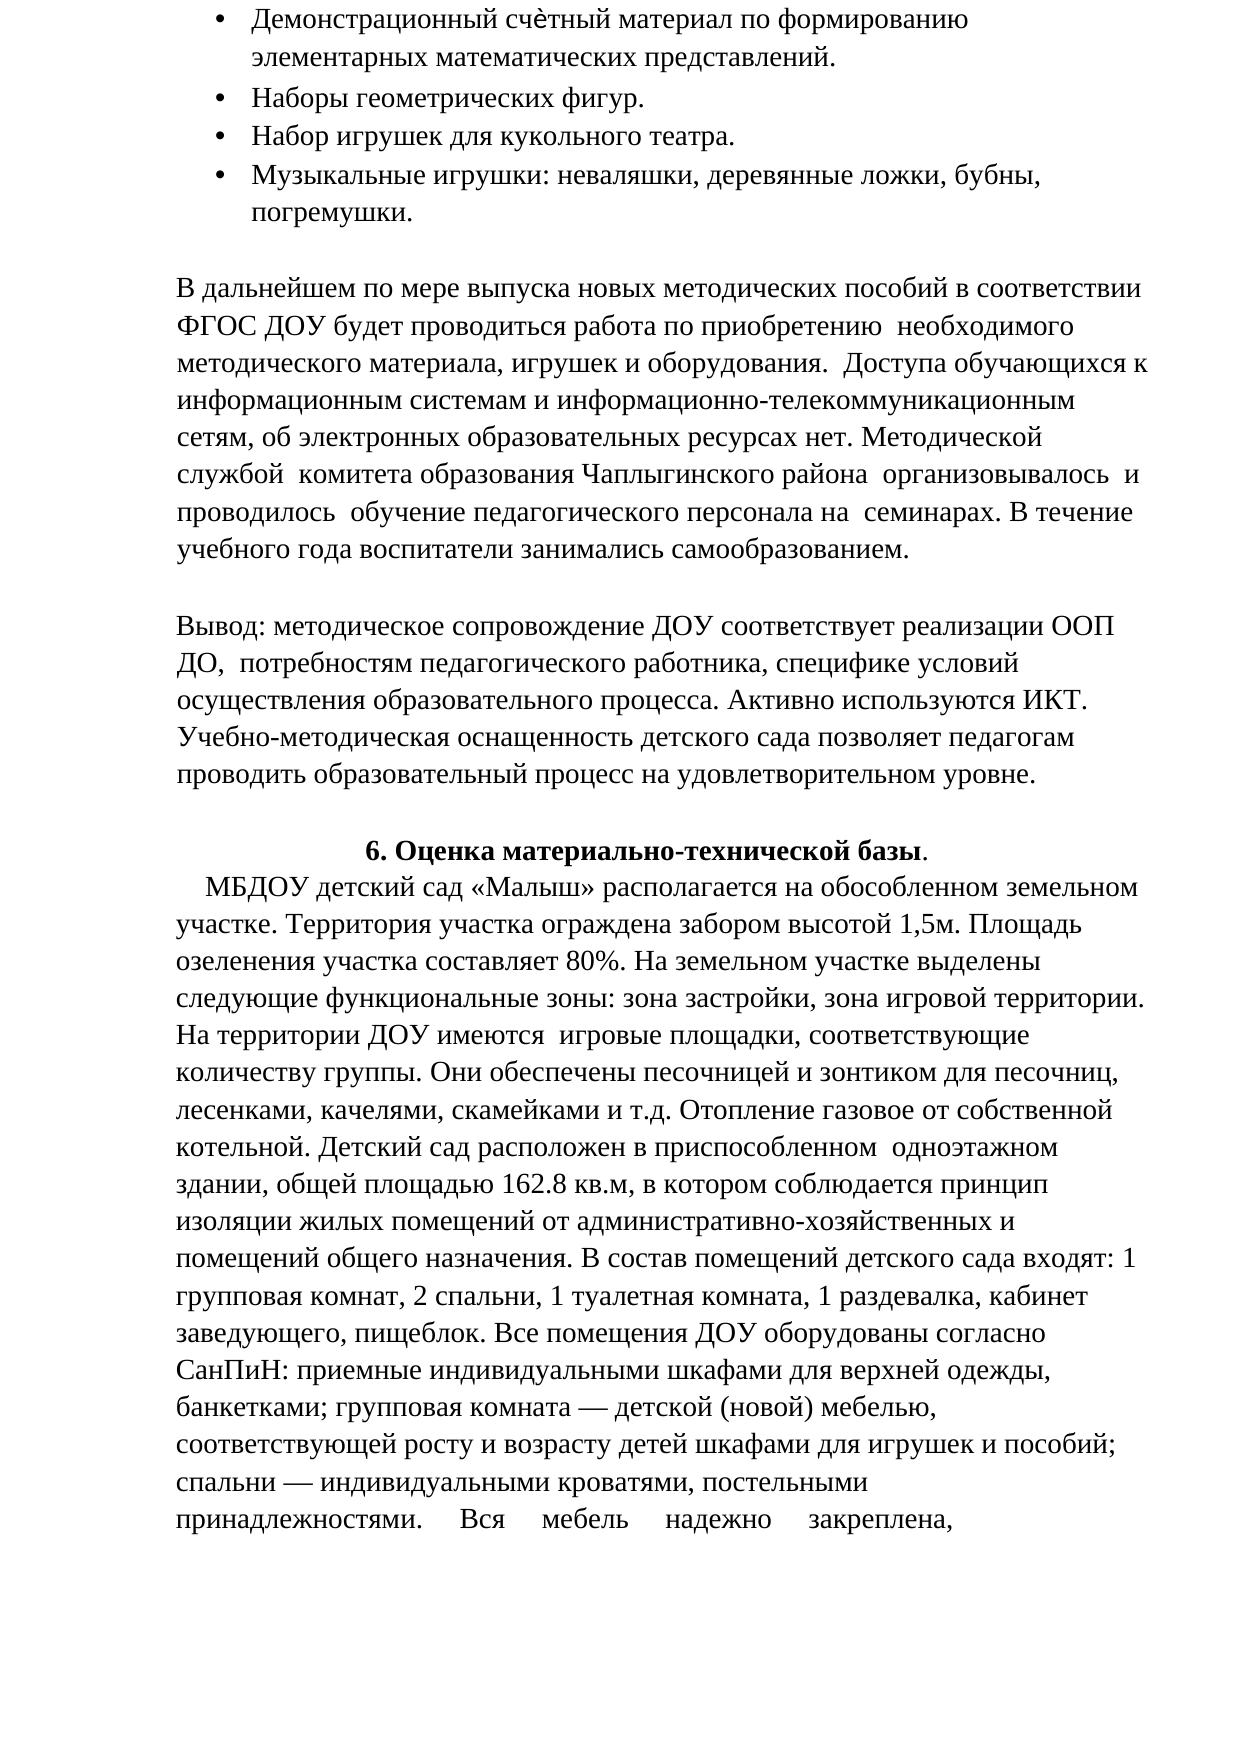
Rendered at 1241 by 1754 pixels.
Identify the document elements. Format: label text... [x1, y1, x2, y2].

list Музыкальные игрушки: неваляшки, деревянные ложки, бубны, погремушки. [215, 157, 1152, 227]
list Демонстрационный счѐтный материал по формированию элементарных математических представлений. [215, 0, 1152, 73]
list Наборы геометрических фигур. [215, 80, 1152, 113]
text 6. Оценка материально-технической базы. [176, 833, 1152, 867]
text Вывод: методическое сопровождение ДОУ соответствует реализации ООП ДО, потребностям педагогического работника, специфике условий осуществления образовательного процесса. Активно используются ИКТ. Учебно-методическая оснащенность детского сада позволяет педагогам проводить образовательный процесс на удовлетворительном уровне. [176, 608, 1152, 790]
text В дальнейшем по мере выпуска новых методических пособий в соответствии ФГОС ДОУ будет проводиться работа по приобретению необходимого методического материала, игрушек и оборудования. Доступа обучающихся к информационным системам и информационно-телекоммуникационным сетям, об электронных образовательных ресурсах нет. Методической службой комитета образования Чаплыгинского района организовывалось и проводилось обучение педагогического персонала на семинарах. В течение учебного года воспитатели занимались самообразованием. [176, 271, 1152, 564]
text МБДОУ детский сад «Малыш» располагается на обособленном земельном участке. Территория участка ограждена забором высотой 1,5м. Площадь озеленения участка составляет 80%. На земельном участке выделены следующие функциональные зоны: зона застройки, зона игровой территории. На территории ДОУ имеются игровые площадки, соответствующие количеству группы. Они обеспечены песочницей и зонтиком для песочниц, лесенками, качелями, скамейками и т.д. Отопление газовое от собственной котельной. Детский сад расположен в приспособленном одноэтажном здании, общей площадью 162.8 кв.м, в котором соблюдается принцип изоляции жилых помещений от административно-хозяйственных и помещений общего назначения. В состав помещений детского сада входят: 1 групповая комнат, 2 спальни, 1 туалетная комната, 1 раздевалка, кабинет заведующего, пищеблок. Все помещения ДОУ оборудованы согласно СанПиН: приемные индивидуальными шкафами для верхней одежды, банкетками; групповая комната — детской (новой) мебелью, соответствующей росту и возрасту детей шкафами для игрушек и пособий; спальни — индивидуальными кроватями, постельными принадлежностями. Вся мебель надежно закреплена, [176, 869, 1152, 1534]
list Набор игрушек для кукольного театра. [215, 118, 1152, 152]
